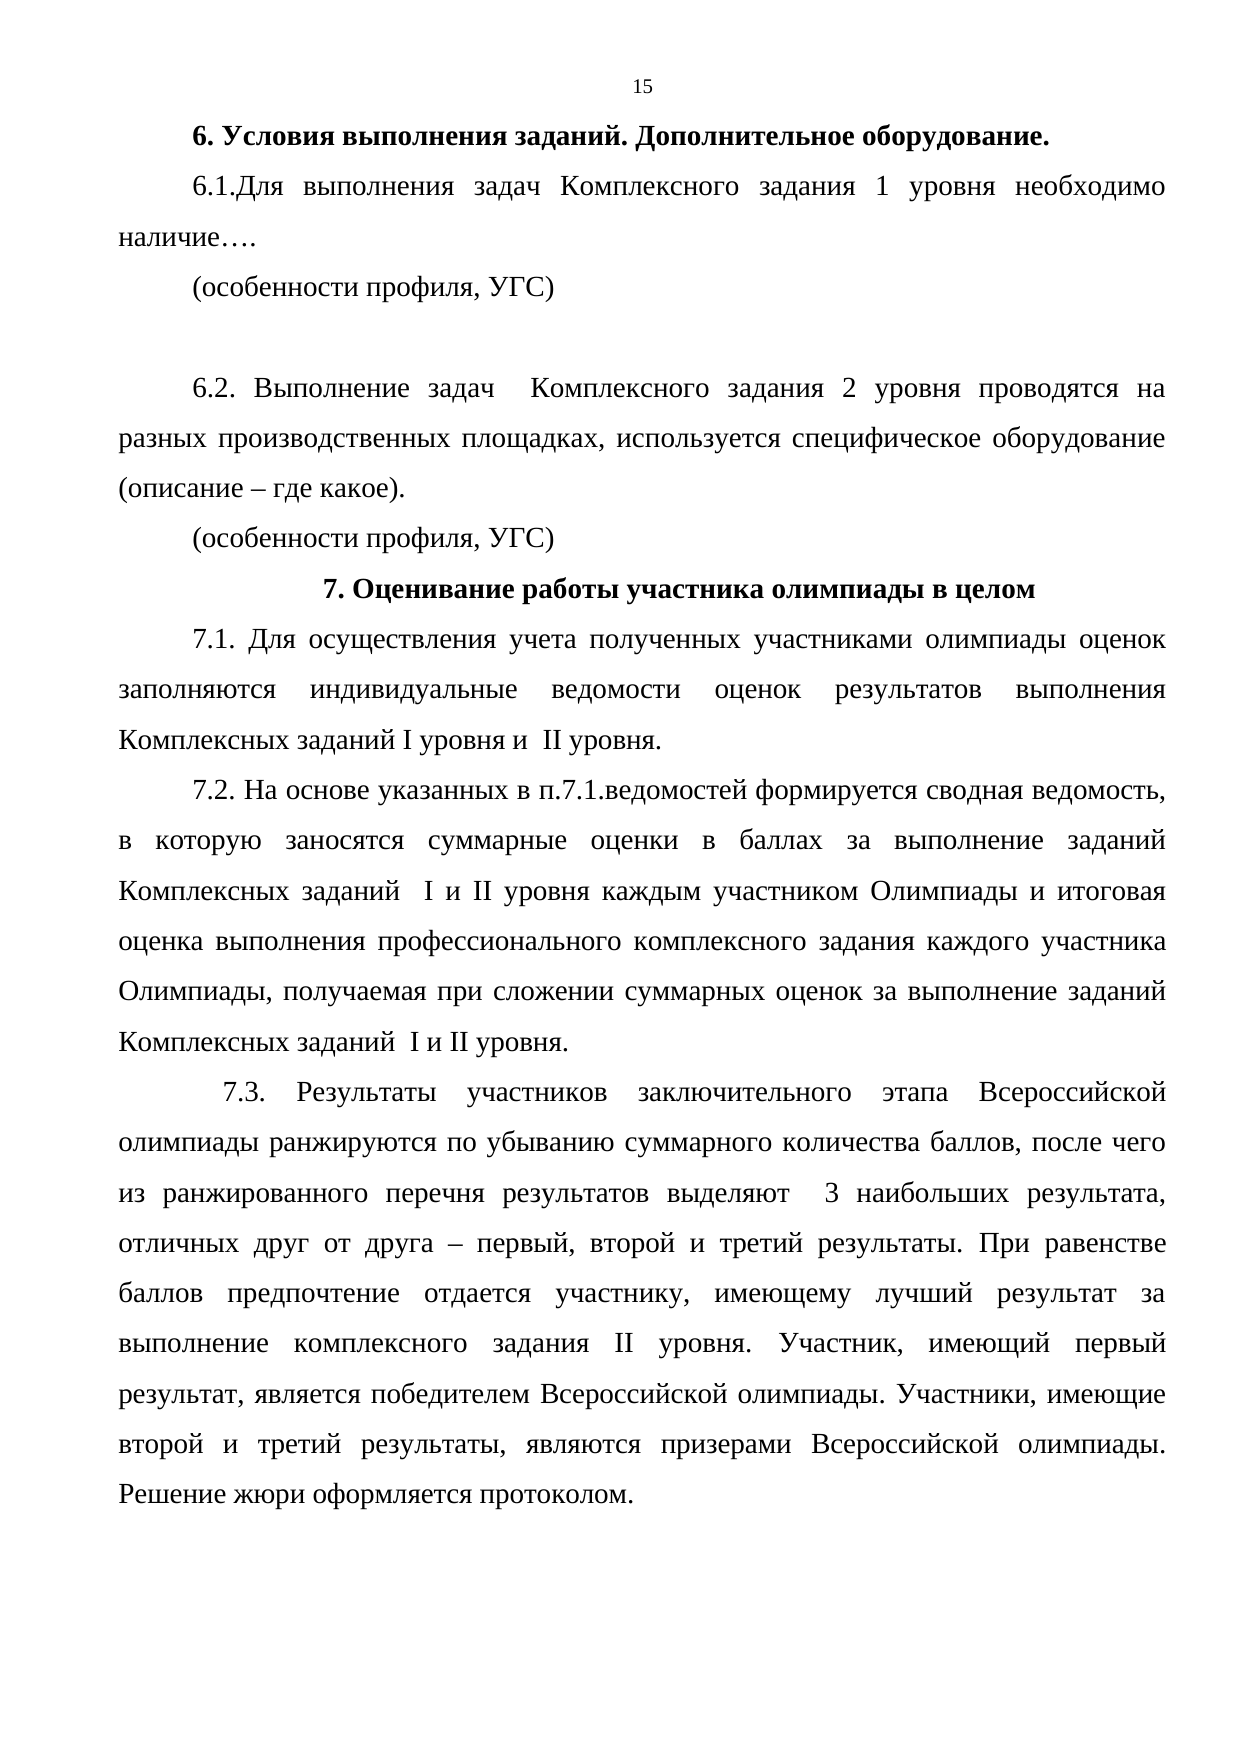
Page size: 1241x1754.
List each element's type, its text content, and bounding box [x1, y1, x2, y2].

text 6. Условия выполнения заданий. Дополнительное оборудование. [118, 118, 1167, 152]
text 6.1.Для выполнения задач Комплексного задания 1 уровня необходимо наличие…. [118, 168, 1167, 252]
text 7.1. Для осуществления учета полученных участниками олимпиады оценок заполняются индивидуальные ведомости оценок результатов выполнения Комплексных заданий I уровня и II уровня. [118, 621, 1167, 755]
text (особенности профиля, УГС) [118, 269, 1167, 303]
text 6.2. Выполнение задач Комплексного задания 2 уровня проводятся на разных производственных площадках, используется специфическое оборудование (описание – где какое). [118, 370, 1167, 504]
text 7.2. На основе указанных в п.7.1.ведомостей формируется сводная ведомость, в которую заносятся суммарные оценки в баллах за выполнение заданий Комплексных заданий I и II уровня каждым участником Олимпиады и итоговая оценка выполнения профессионального комплексного задания каждого участника Олимпиады, получаемая при сложении суммарных оценок за выполнение заданий Комплексных заданий I и II уровня. [118, 772, 1167, 1057]
text 7.3. Результаты участников заключительного этапа Всероссийской олимпиады ранжируются по убыванию суммарного количества баллов, после чего из ранжированного перечня результатов выделяют 3 наибольших результата, отличных друг от друга – первый, второй и третий результаты. При равенстве баллов предпочтение отдается участнику, имеющему лучший результат за выполнение комплексного задания II уровня. Участник, имеющий первый результат, является победителем Всероссийской олимпиады. Участники, имеющие второй и третий результаты, являются призерами Всероссийской олимпиады. Решение жюри оформляется протоколом. [118, 1074, 1167, 1510]
text 7. Оценивание работы участника олимпиады в целом [118, 571, 1167, 604]
text (особенности профиля, УГС) [118, 521, 1167, 554]
